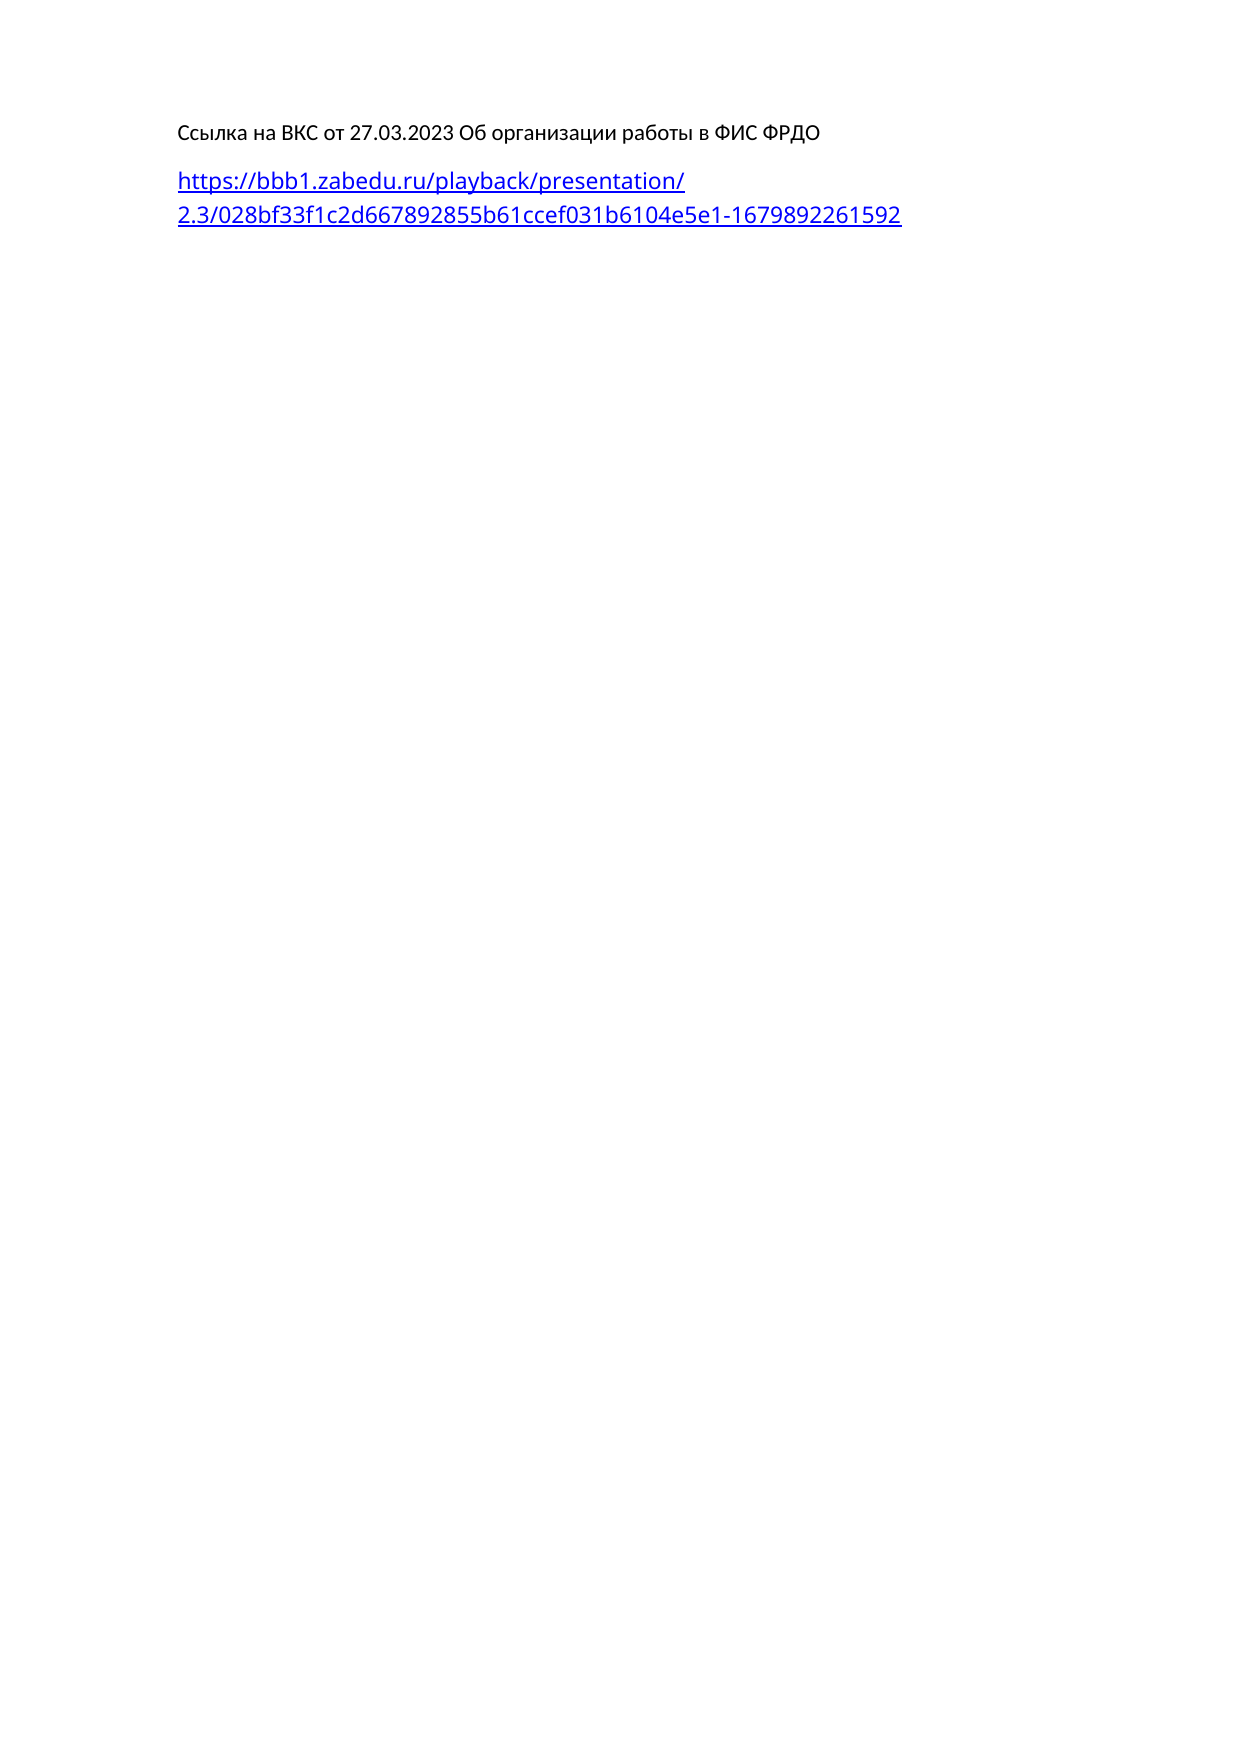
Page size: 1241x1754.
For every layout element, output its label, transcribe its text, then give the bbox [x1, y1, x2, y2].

text Ссылка на ВКС от 27.03.2023 Об организации работы в ФИС ФРДО [177, 118, 1152, 146]
text https://bbb1.zabedu.ru/playback/presentation/2.3/028bf33f1c2d667892855b61ccef031b6104e5e1-1679892261592 [177, 165, 1152, 230]
